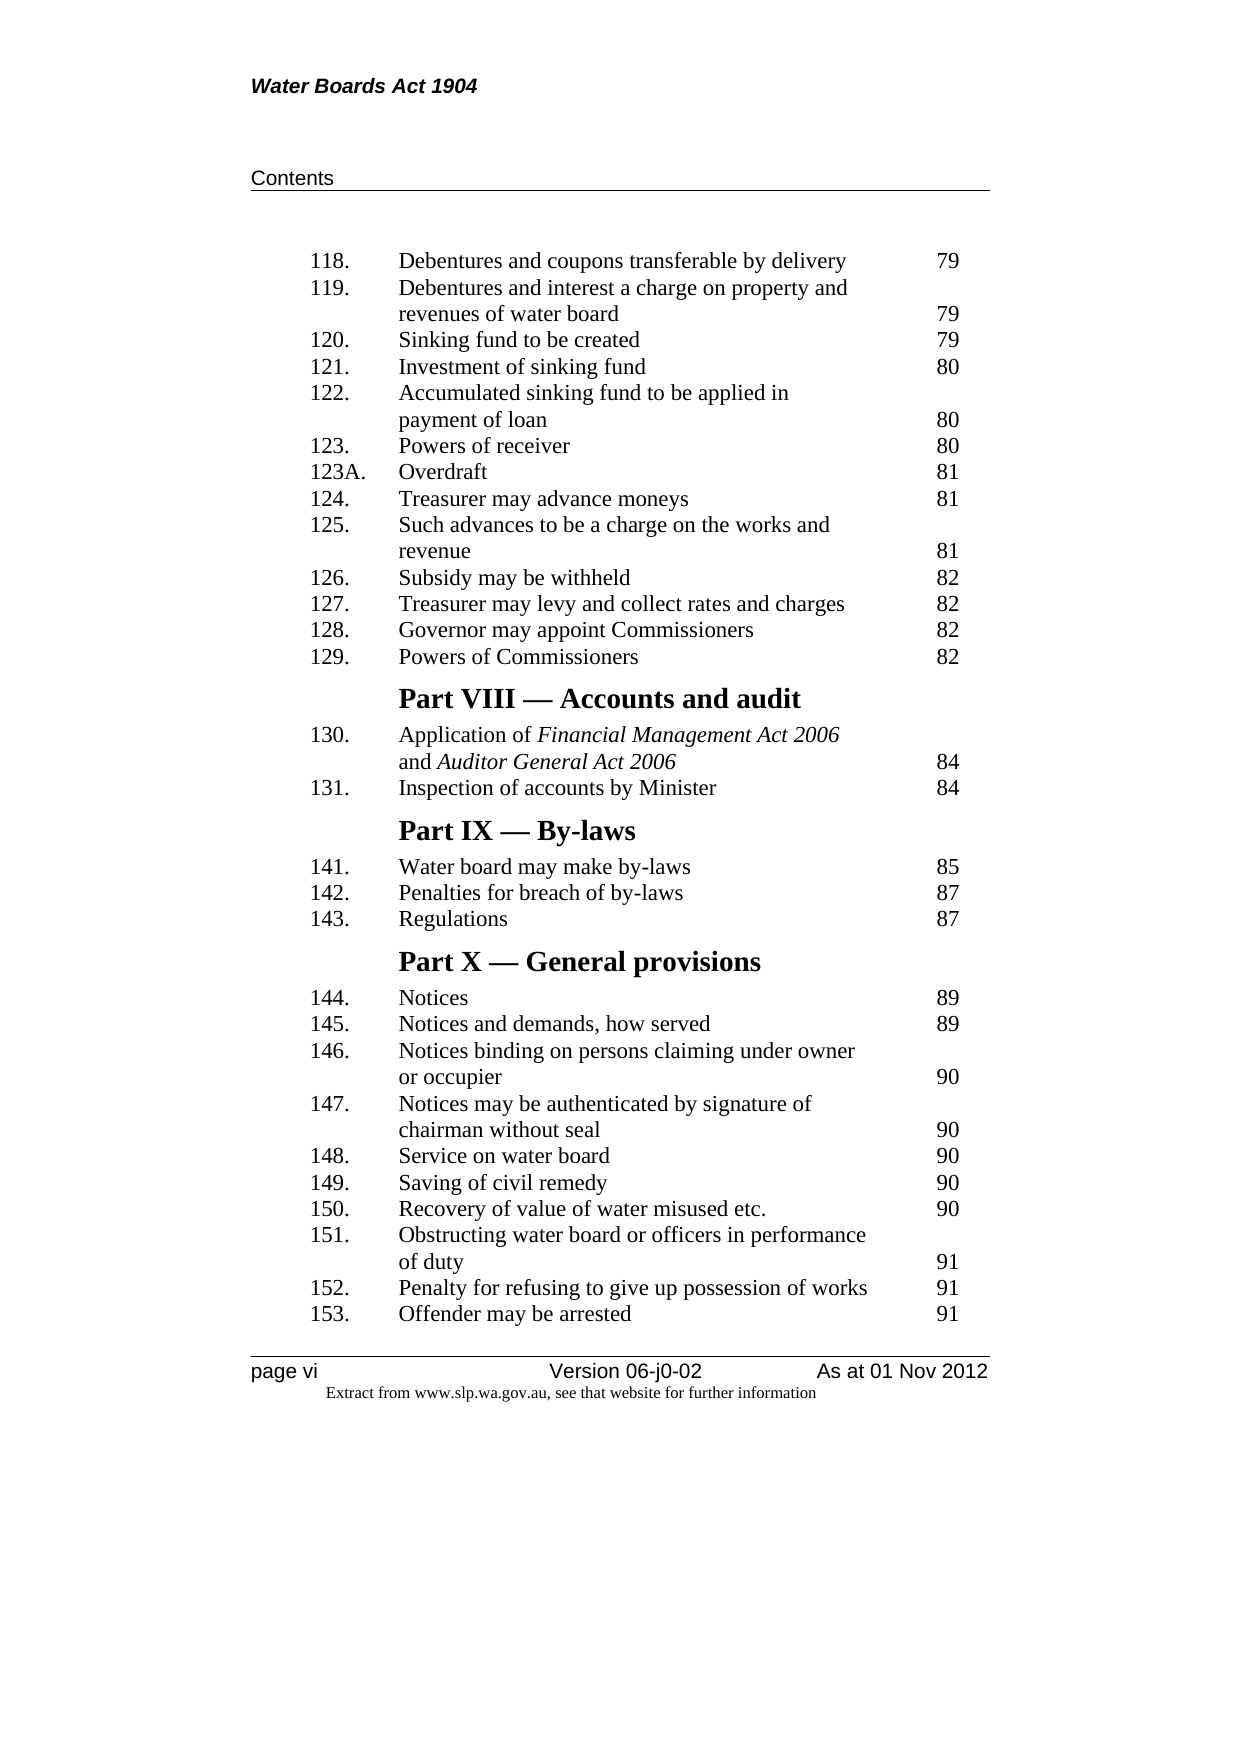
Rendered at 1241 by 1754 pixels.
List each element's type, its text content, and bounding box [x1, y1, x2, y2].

text 147. Notices may be authenticated by signature of chairman without seal 90 [309, 1089, 872, 1142]
text 123. Powers of receiver 80 [309, 432, 872, 458]
text 143. Regulations 87 [309, 906, 872, 932]
text 150. Recovery of value of water misused etc. 90 [309, 1195, 872, 1221]
text 149. Saving of civil remedy 90 [309, 1169, 872, 1195]
text 124. Treasurer may advance moneys 81 [309, 485, 872, 511]
text Part IX — By-laws [398, 813, 872, 847]
text 123A. Overdraft 81 [309, 458, 872, 485]
text 148. Service on water board 90 [309, 1142, 872, 1169]
text 125. Such advances to be a charge on the works and revenue 81 [309, 511, 872, 564]
text Part VIII — Accounts and audit [398, 682, 872, 715]
text 121. Investment of sinking fund 80 [309, 353, 872, 379]
text 120. Sinking fund to be created 79 [309, 327, 872, 353]
text 131. Inspection of accounts by Minister 84 [309, 774, 872, 801]
text Part X — General provisions [398, 944, 872, 978]
text 141. Water board may make by-laws 85 [309, 853, 872, 879]
text 130. Application of Financial Management Act 2006 and Auditor General Act 2006 84 [309, 721, 872, 774]
text 153. Offender may be arrested 91 [309, 1300, 872, 1327]
text 128. Governor may appoint Commissioners 82 [309, 616, 872, 643]
text 142. Penalties for breach of by-laws 87 [309, 879, 872, 906]
text 146. Notices binding on persons claiming under owner or occupier 90 [309, 1037, 872, 1089]
text 145. Notices and demands, how served 89 [309, 1011, 872, 1037]
text 151. Obstructing water board or officers in performance of duty 91 [309, 1221, 872, 1274]
text 122. Accumulated sinking fund to be applied in payment of loan 80 [309, 379, 872, 432]
text 129. Powers of Commissioners 82 [309, 643, 872, 669]
text 126. Subsidy may be withheld 82 [309, 564, 872, 590]
text 118. Debentures and coupons transferable by delivery 79 [309, 247, 872, 274]
text 127. Treasurer may levy and collect rates and charges 82 [309, 590, 872, 616]
text 152. Penalty for refusing to give up possession of works 91 [309, 1274, 872, 1300]
text 144. Notices 89 [309, 984, 872, 1011]
text 119. Debentures and interest a charge on property and revenues of water board 79 [309, 274, 872, 327]
